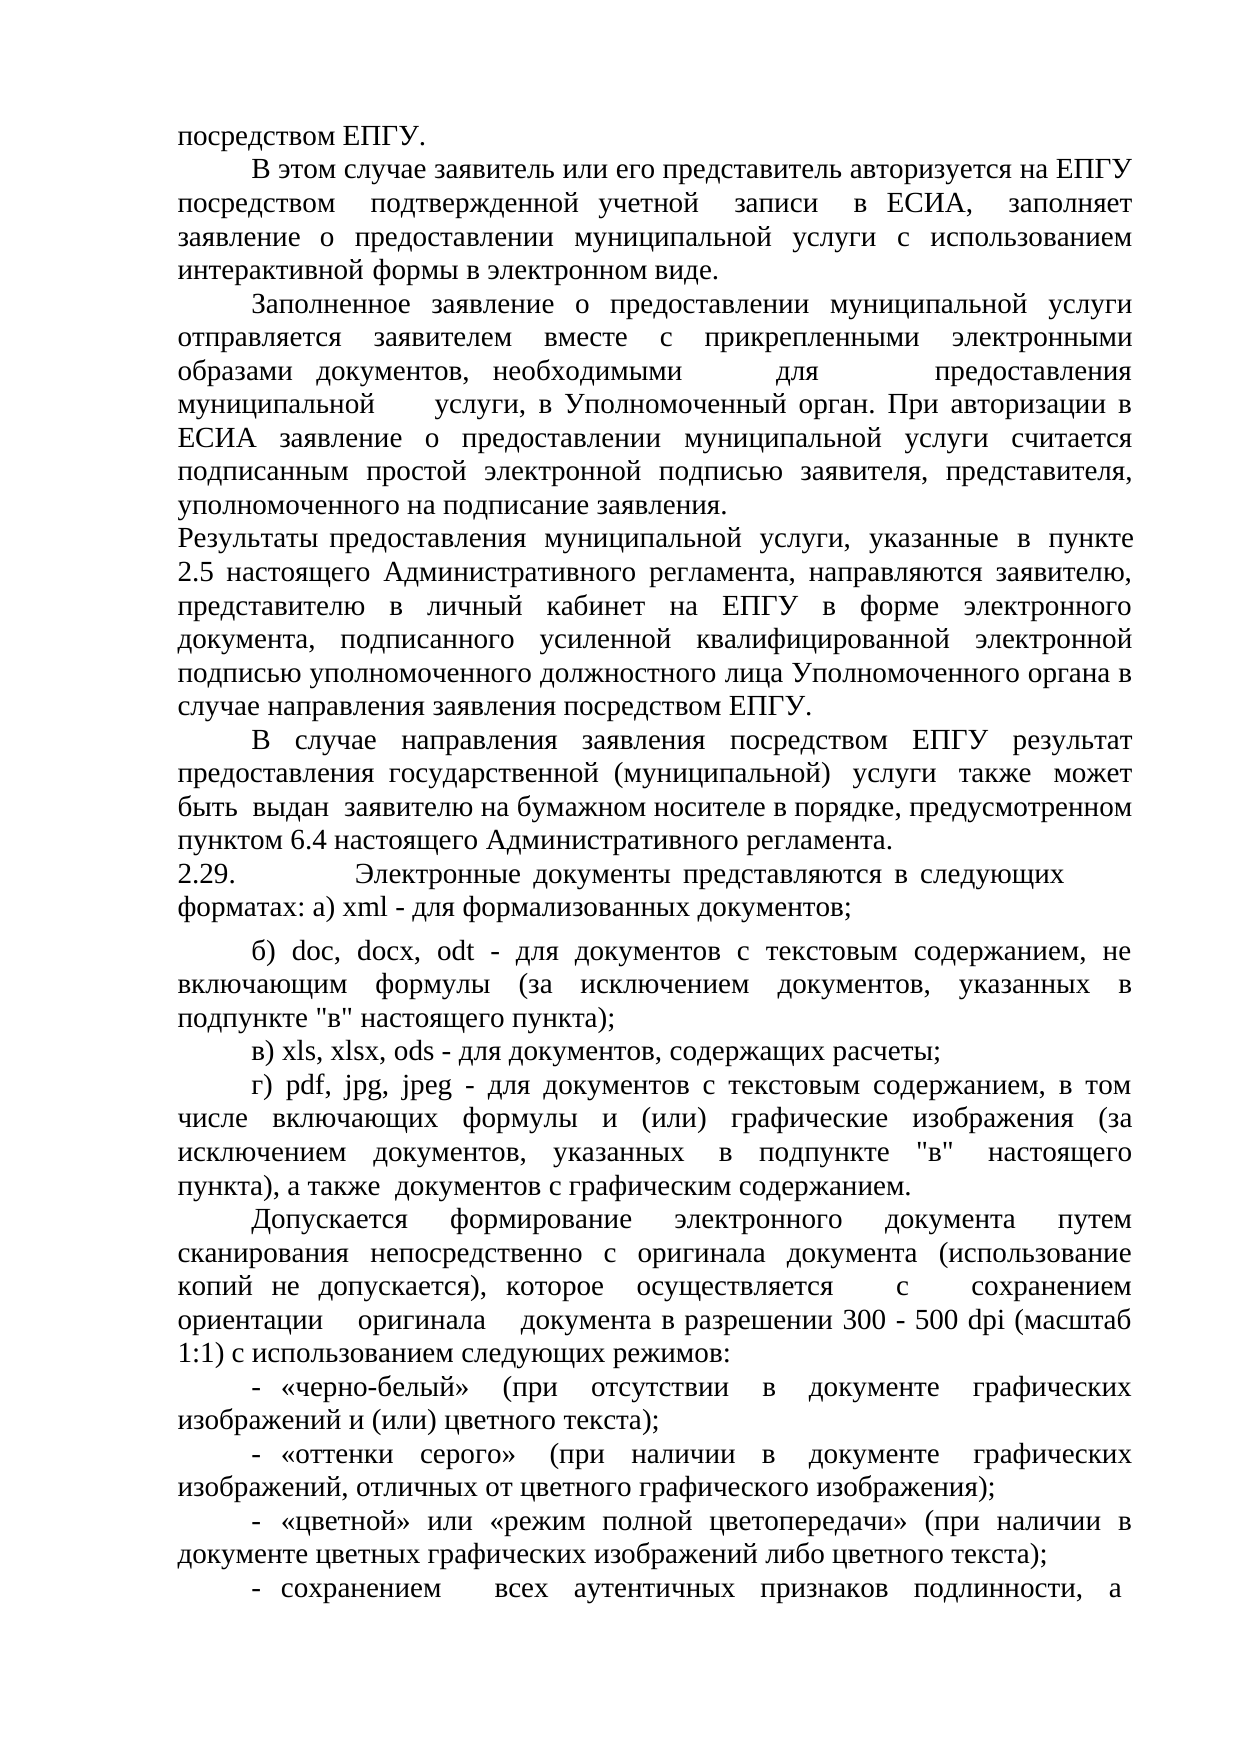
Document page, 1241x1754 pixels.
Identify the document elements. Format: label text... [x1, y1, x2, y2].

list Электронные документы представляются в следующих форматах: а) xml - для формализованных документов; [177, 856, 1065, 923]
text в) xls, xlsx, ods - для документов, содержащих расчеты; [177, 1033, 1152, 1067]
text Результаты предоставления муниципальной услуги, указанные в пункте [177, 521, 1152, 554]
text б) doc, docx, odt - для документов с текстовым содержанием, не включающим формулы (за исключением документов, указанных в подпункте "в" настоящего пункта); [177, 933, 1132, 1033]
text Допускается формирование электронного документа путем сканирования непосредственно с оригинала документа (использование копий не допускается), которое осуществляется с сохранением ориентации оригинала документа в разрешении 300 - 500 dpi (масштаб 1:1) с использованием следующих режимов: [177, 1201, 1132, 1369]
list «оттенки серого» (при наличии в документе графических изображений, отличных от цветного графического изображения); [177, 1436, 1132, 1503]
text Заполненное заявление о предоставлении муниципальной услуги отправляется заявителем вместе с прикрепленными электронными образами документов, необходимыми для предоставления муниципальной услуги, в Уполномоченный орган. При авторизации в ЕСИА заявление о предоставлении муниципальной услуги считается подписанным простой электронной подписью заявителя, представителя, уполномоченного на подписание заявления. [177, 286, 1132, 521]
list «цветной» или «режим полной цветопередачи» (при наличии в документе цветных графических изображений либо цветного текста); [177, 1503, 1132, 1570]
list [177, 118, 1132, 152]
text г) pdf, jpg, jpeg - для документов с текстовым содержанием, в том числе включающих формулы и (или) графические изображения (за исключением документов, указанных в подпункте "в" настоящего пункта), а также документов с графическим содержанием. [177, 1067, 1132, 1201]
text 2.5 настоящего Административного регламента, направляются заявителю, представителю в личный кабинет на ЕПГУ в форме электронного документа, подписанного усиленной квалифицированной электронной подписью уполномоченного должностного лица Уполномоченного органа в случае направления заявления посредством ЕПГУ. [177, 554, 1132, 722]
list сохранением всех аутентичных признаков подлинности, а [177, 1570, 1132, 1604]
list «черно-белый» (при отсутствии в документе графических изображений и (или) цветного текста); [177, 1369, 1132, 1436]
text В этом случае заявитель или его представитель авторизуется на ЕПГУ посредством подтвержденной учетной записи в ЕСИА, заполняет заявление о предоставлении муниципальной услуги с использованием интерактивной формы в электронном виде. [177, 152, 1132, 286]
text В случае направления заявления посредством ЕПГУ результат предоставления государственной (муниципальной) услуги также может быть выдан заявителю на бумажном носителе в порядке, предусмотренном пунктом 6.4 настоящего Административного регламента. [177, 722, 1132, 856]
